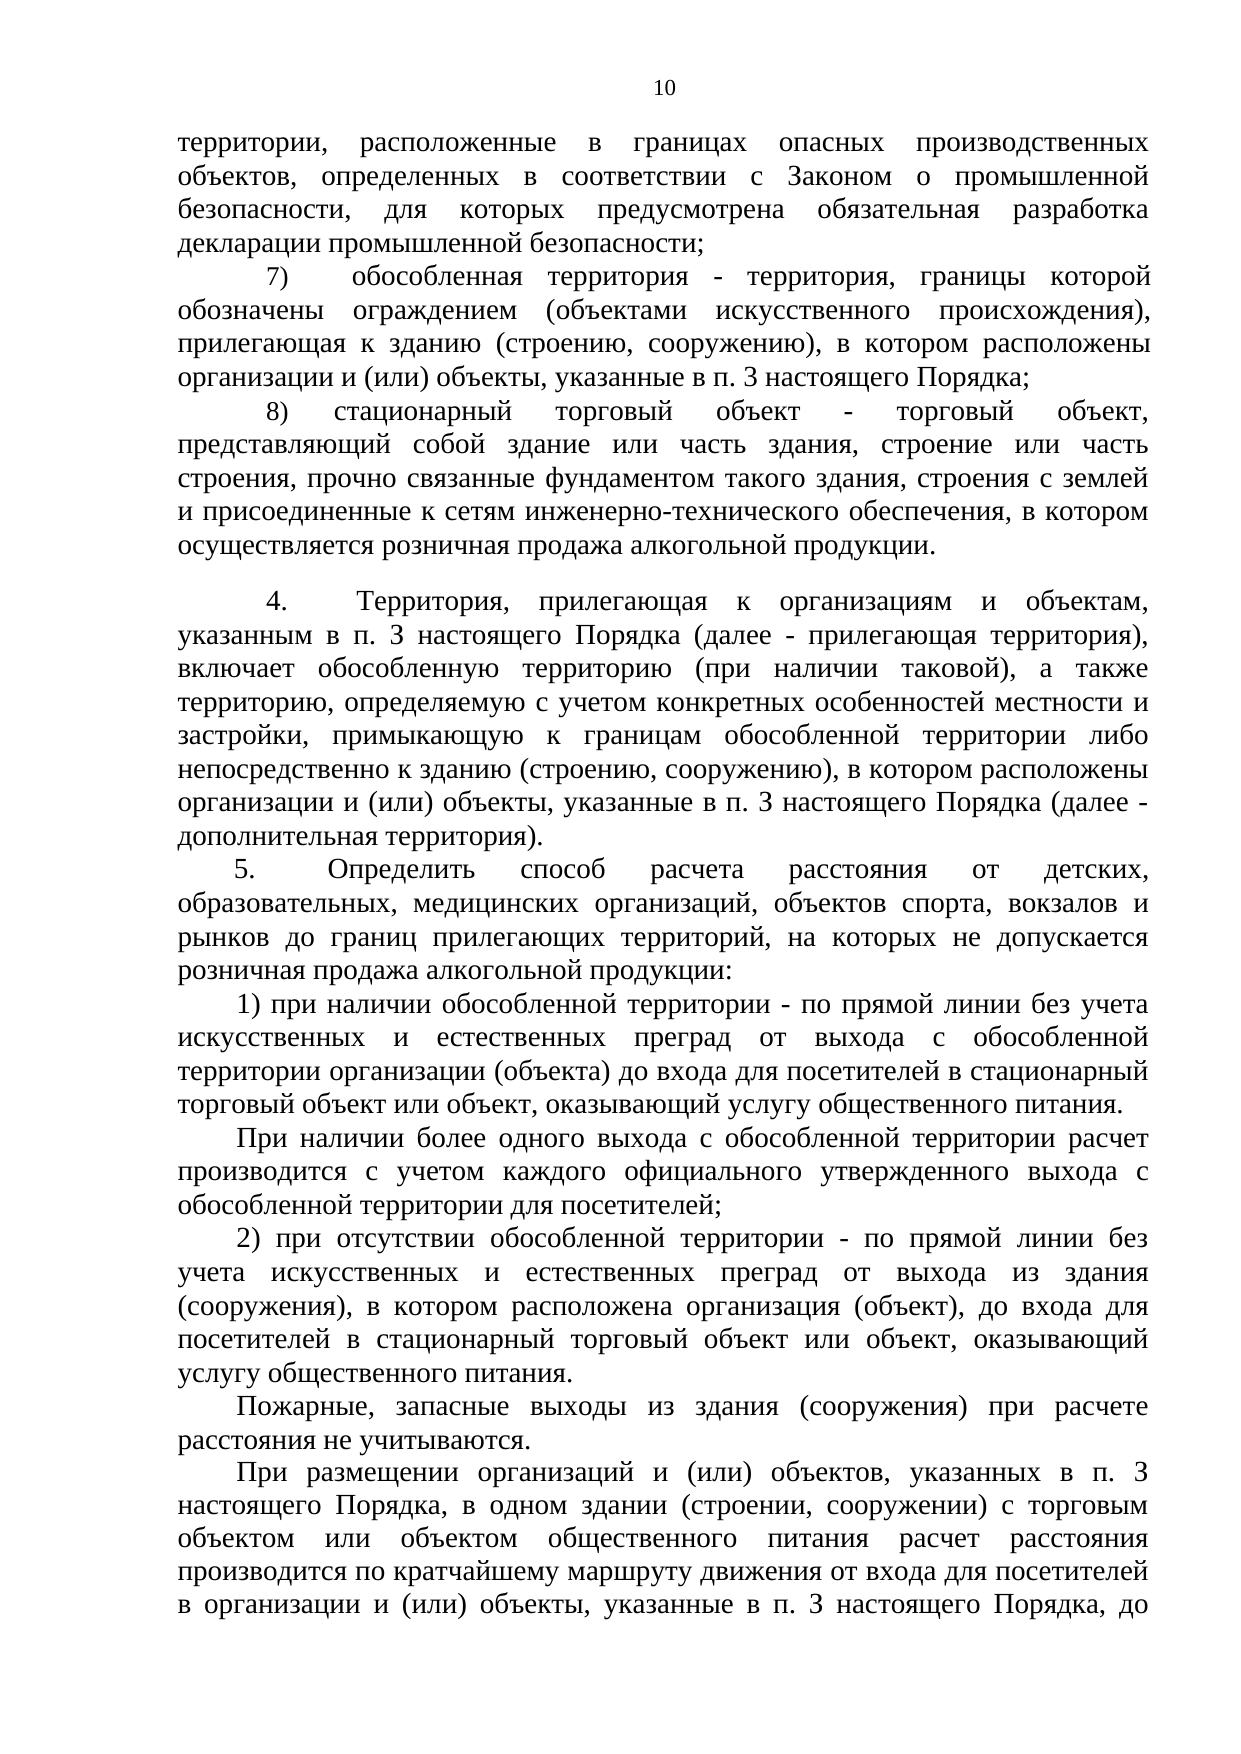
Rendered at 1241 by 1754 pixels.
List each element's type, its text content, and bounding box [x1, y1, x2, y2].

text 2) при отсутствии обособленной территории - по прямой линии без учета искусственных и естественных преград от выхода из здания (сооружения), в котором расположена организация (объект), до входа для посетителей в стационарный торговый объект или объект, оказывающий услугу общественного питания. [177, 1221, 1149, 1388]
list стационарный торговый объект - торговый объект, представляющий собой здание или часть здания, строение или часть строения, прочно связанные фундаментом такого здания, строения с землей и присоединенные к сетям инженерно-технического обеспечения, в котором осуществляется розничная продажа алкогольной продукции. [177, 393, 1149, 560]
list Определить способ расчета расстояния от детских, образовательных, медицинских организаций, объектов спорта, вокзалов и рынков до границ прилегающих территорий, на которых не допускается розничная продажа алкогольной продукции: [177, 852, 1149, 986]
text При наличии более одного выхода с обособленной территории расчет производится с учетом каждого официального утвержденного выхода с обособленной территории для посетителей; [177, 1120, 1149, 1221]
list Территория, прилегающая к организациям и объектам, указанным в п. З настоящего Порядка (далее - прилегающая территория), включает обособленную территорию (при наличии таковой), а также территорию, определяемую с учетом конкретных особенностей местности и застройки, примыкающую к границам обособленной территории либо непосредственно к зданию (строению, сооружению), в котором расположены организации и (или) объекты, указанные в п. З настоящего Порядка (далее - дополнительная территория). [177, 583, 1149, 852]
text Пожарные, запасные выходы из здания (сооружения) при расчете расстояния не учитываются. [177, 1388, 1149, 1455]
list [177, 124, 1149, 258]
list обособленная территория - территория, границы которой обозначены ограждением (объектами искусственного происхождения), прилегающая к зданию (строению, сооружению), в котором расположены организации и (или) объекты, указанные в п. 3 настоящего Порядка; [177, 258, 1152, 393]
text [177, 1455, 1149, 1620]
text 1) при наличии обособленной территории - по прямой линии без учета искусственных и естественных преград от выхода с обособленной территории организации (объекта) до входа для посетителей в стационарный торговый объект или объект, оказывающий услугу общественного питания. [177, 986, 1149, 1120]
